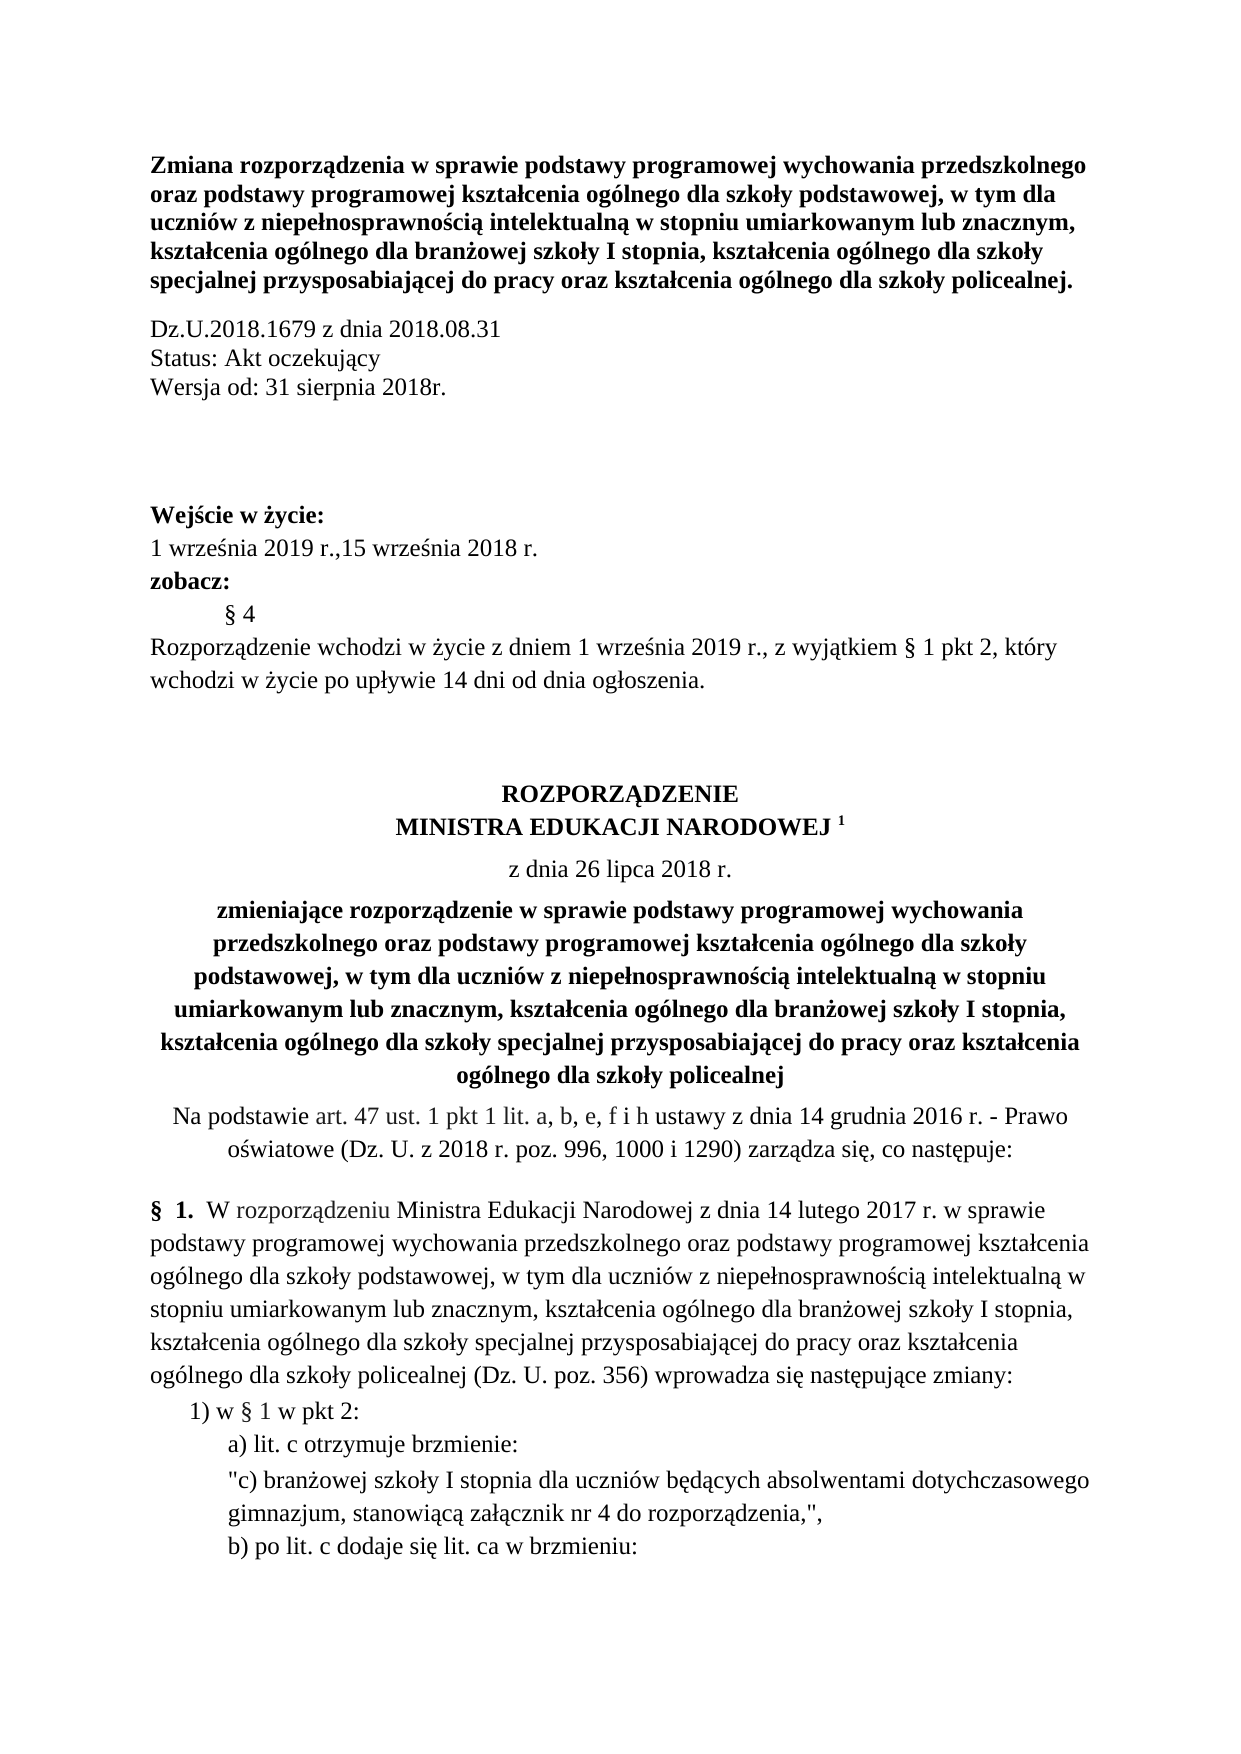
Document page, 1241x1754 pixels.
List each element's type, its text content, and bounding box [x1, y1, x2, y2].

text 1) w § 1 w pkt 2: [189, 1396, 1090, 1425]
text Wersja od: 31 sierpnia 2018r. [150, 372, 1090, 401]
text zobacz: [150, 566, 1090, 595]
text § 1. W rozporządzeniu Ministra Edukacji Narodowej z dnia 14 lutego 2017 r. w sprawie podstawy programowej wychowania przedszkolnego oraz podstawy programowej kształcenia ogólnego dla szkoły podstawowej, w tym dla uczniów z niepełnosprawnością intelektualną w stopniu umiarkowanym lub znacznym, kształcenia ogólnego dla branżowej szkoły I stopnia, kształcenia ogólnego dla szkoły specjalnej przysposabiającej do pracy oraz kształcenia ogólnego dla szkoły policealnej (Dz. U. poz. 356) wprowadza się następujące zmiany: [150, 1195, 1090, 1389]
text a) lit. c otrzymuje brzmienie: [228, 1429, 1090, 1458]
text ROZPORZĄDZENIE [150, 779, 1090, 808]
text b) po lit. c dodaje się lit. ca w brzmieniu: [228, 1531, 1090, 1559]
text Na podstawie art. 47 ust. 1 pkt 1 lit. a, b, e, f i h ustawy z dnia 14 grudnia 2016 r. - Prawo oświatowe (Dz. U. z 2018 r. poz. 996, 1000 i 1290) zarządza się, co następuje: [150, 1101, 1090, 1163]
text Dz.U.2018.1679 z dnia 2018.08.31 [150, 314, 1090, 343]
text Status: Akt oczekujący [150, 343, 1090, 372]
text MINISTRA EDUKACJI NARODOWEJ 1 [150, 812, 1090, 841]
text Rozporządzenie wchodzi w życie z dniem 1 września 2019 r., z wyjątkiem § 1 pkt 2, który wchodzi w życie po upływie 14 dni od dnia ogłoszenia. [150, 632, 1090, 694]
text z dnia 26 lipca 2018 r. [150, 854, 1090, 882]
list § 4 [150, 599, 1090, 628]
text zmieniające rozporządzenie w sprawie podstawy programowej wychowania przedszkolnego oraz podstawy programowej kształcenia ogólnego dla szkoły podstawowej, w tym dla uczniów z niepełnosprawnością intelektualną w stopniu umiarkowanym lub znacznym, kształcenia ogólnego dla branżowej szkoły I stopnia, kształcenia ogólnego dla szkoły specjalnej przysposabiającej do pracy oraz kształcenia ogólnego dla szkoły policealnej [150, 895, 1090, 1089]
text 1 września 2019 r., 15 września 2018 r. [150, 533, 1090, 562]
text "c) branżowej szkoły I stopnia dla uczniów będących absolwentami dotychczasowego gimnazjum, stanowiącą załącznik nr 4 do rozporządzenia,", [228, 1465, 1090, 1526]
title Zmiana rozporządzenia w sprawie podstawy programowej wychowania przedszkolnego oraz podstawy programowej kształcenia ogólnego dla szkoły podstawowej, w tym dla uczniów z niepełnosprawnością intelektualną w stopniu umiarkowanym lub znacznym, kształcenia ogólnego dla branżowej szkoły I stopnia, kształcenia ogólnego dla szkoły specjalnej przysposabiającej do pracy oraz kształcenia ogólnego dla szkoły policealnej. [150, 150, 1090, 294]
text Wejście w życie: [150, 500, 1090, 529]
